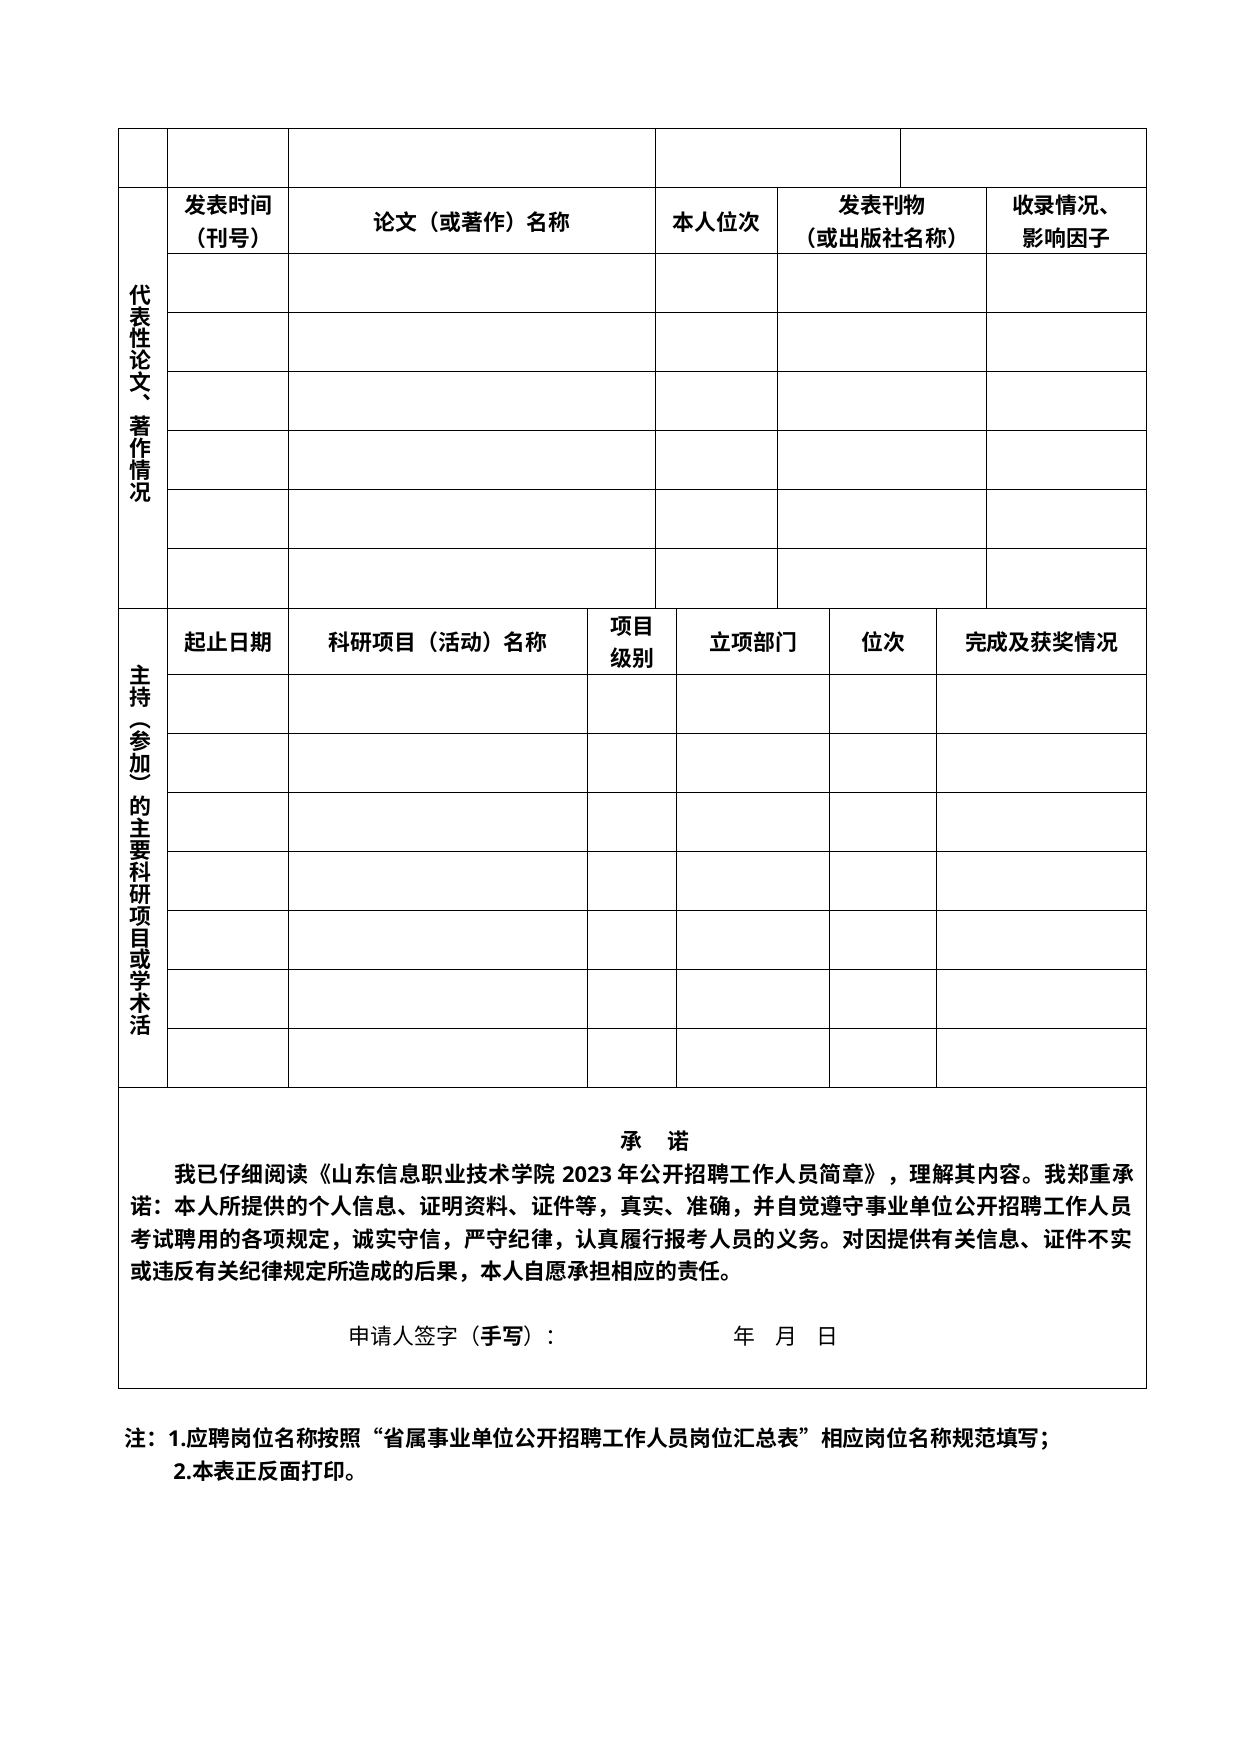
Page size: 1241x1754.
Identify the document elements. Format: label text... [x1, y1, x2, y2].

table_cell 位次 [830, 609, 936, 673]
table_cell [937, 1029, 1146, 1087]
table_cell [830, 911, 936, 969]
table_cell [677, 911, 829, 969]
table_cell 代表性论文、著作情况 [119, 188, 167, 607]
table_cell [830, 1029, 936, 1087]
table_cell [987, 313, 1146, 371]
table_cell [937, 675, 1146, 732]
table_cell [289, 970, 587, 1028]
table_cell [168, 490, 288, 548]
table_cell [677, 675, 829, 732]
table_cell [289, 129, 655, 187]
text 2.本表正反面打印。 [118, 1453, 1122, 1486]
table_cell [289, 852, 587, 910]
table_cell 主持（参加）的主要科研项目或学术活 [119, 609, 167, 1087]
table_cell [168, 431, 288, 489]
table_cell [168, 911, 288, 969]
table_cell 发表时间 （刊号） [168, 188, 288, 253]
table_cell [656, 129, 900, 187]
table_cell [677, 970, 829, 1028]
table_cell [937, 852, 1146, 910]
table_cell [289, 734, 587, 792]
table_cell [168, 675, 288, 732]
table_cell [168, 129, 288, 187]
table_cell [987, 254, 1146, 312]
table_cell 科研项目（活动）名称 [289, 609, 587, 673]
table_cell 论文（或著作）名称 [289, 188, 655, 253]
table_cell [168, 1029, 288, 1087]
table_cell [677, 734, 829, 792]
table_cell [656, 372, 777, 430]
table_cell 收录情况、 影响因子 [987, 188, 1146, 253]
table_cell 起止日期 [168, 609, 288, 673]
table_cell [830, 852, 936, 910]
table_cell [656, 313, 777, 371]
table_cell [289, 911, 587, 969]
table_cell [289, 1029, 587, 1087]
table_cell [937, 734, 1146, 792]
table_cell [168, 852, 288, 910]
table_cell [289, 793, 587, 851]
table_cell [588, 793, 676, 851]
table_cell [289, 372, 655, 430]
table_cell [987, 372, 1146, 430]
table_cell [778, 372, 986, 430]
table_cell [168, 254, 288, 312]
table_cell [588, 970, 676, 1028]
table_cell [987, 549, 1146, 607]
table_cell [588, 675, 676, 732]
table_cell [778, 254, 986, 312]
table_cell [168, 793, 288, 851]
table_cell [937, 793, 1146, 851]
table_cell [830, 734, 936, 792]
table_cell [830, 970, 936, 1028]
table_cell [656, 490, 777, 548]
table_cell 本人位次 [656, 188, 777, 253]
text 注：1.应聘岗位名称按照“省属事业单位公开招聘工作人员岗位汇总表”相应岗位名称规范填写； [118, 1421, 1122, 1453]
table_cell [830, 793, 936, 851]
table_cell [656, 549, 777, 607]
table_cell 项目 级别 [588, 609, 676, 673]
table_cell [677, 852, 829, 910]
table_cell [656, 431, 777, 489]
table_cell 立项部门 [677, 609, 829, 673]
table_cell [168, 372, 288, 430]
table_cell [289, 431, 655, 489]
table_cell [289, 675, 587, 732]
table_cell [901, 129, 1146, 187]
table_cell [987, 431, 1146, 489]
table_cell 发表刊物 （或出版社名称） [778, 188, 986, 253]
table_cell [937, 911, 1146, 969]
table_cell 完成及获奖情况 [937, 609, 1146, 673]
table_cell [778, 549, 986, 607]
table_cell [778, 313, 986, 371]
table_cell 承 诺 我已仔细阅读《山东信息职业技术学院2023年公开招聘工作人员简章》，理解其内容。我郑重承诺：本人所提供的个人信息、证明资料、证件等，真实、准确，并自觉遵守事业单位公开招聘工作人员考试聘用的各项规定，诚实守信，严守纪律，认真履行报考人员的义务。对因提供有关信息、证件不实或违反有关纪律规定所造成的后果，本人自愿承担相应的责任。 申请人签字（手写）： 年 月 日 [119, 1088, 1146, 1387]
table_cell [588, 911, 676, 969]
table_cell [656, 254, 777, 312]
table_cell [168, 734, 288, 792]
table_cell [289, 254, 655, 312]
table_cell [168, 970, 288, 1028]
table_cell [168, 313, 288, 371]
table_cell [168, 549, 288, 607]
table_cell [588, 734, 676, 792]
table_cell [289, 549, 655, 607]
table_cell [588, 1029, 676, 1087]
table_cell [289, 490, 655, 548]
table_cell [677, 1029, 829, 1087]
table_cell [987, 490, 1146, 548]
table_cell [830, 675, 936, 732]
table_cell [289, 313, 655, 371]
table_cell [677, 793, 829, 851]
table_cell [778, 490, 986, 548]
table_cell [588, 852, 676, 910]
table_cell [937, 970, 1146, 1028]
table_cell [778, 431, 986, 489]
